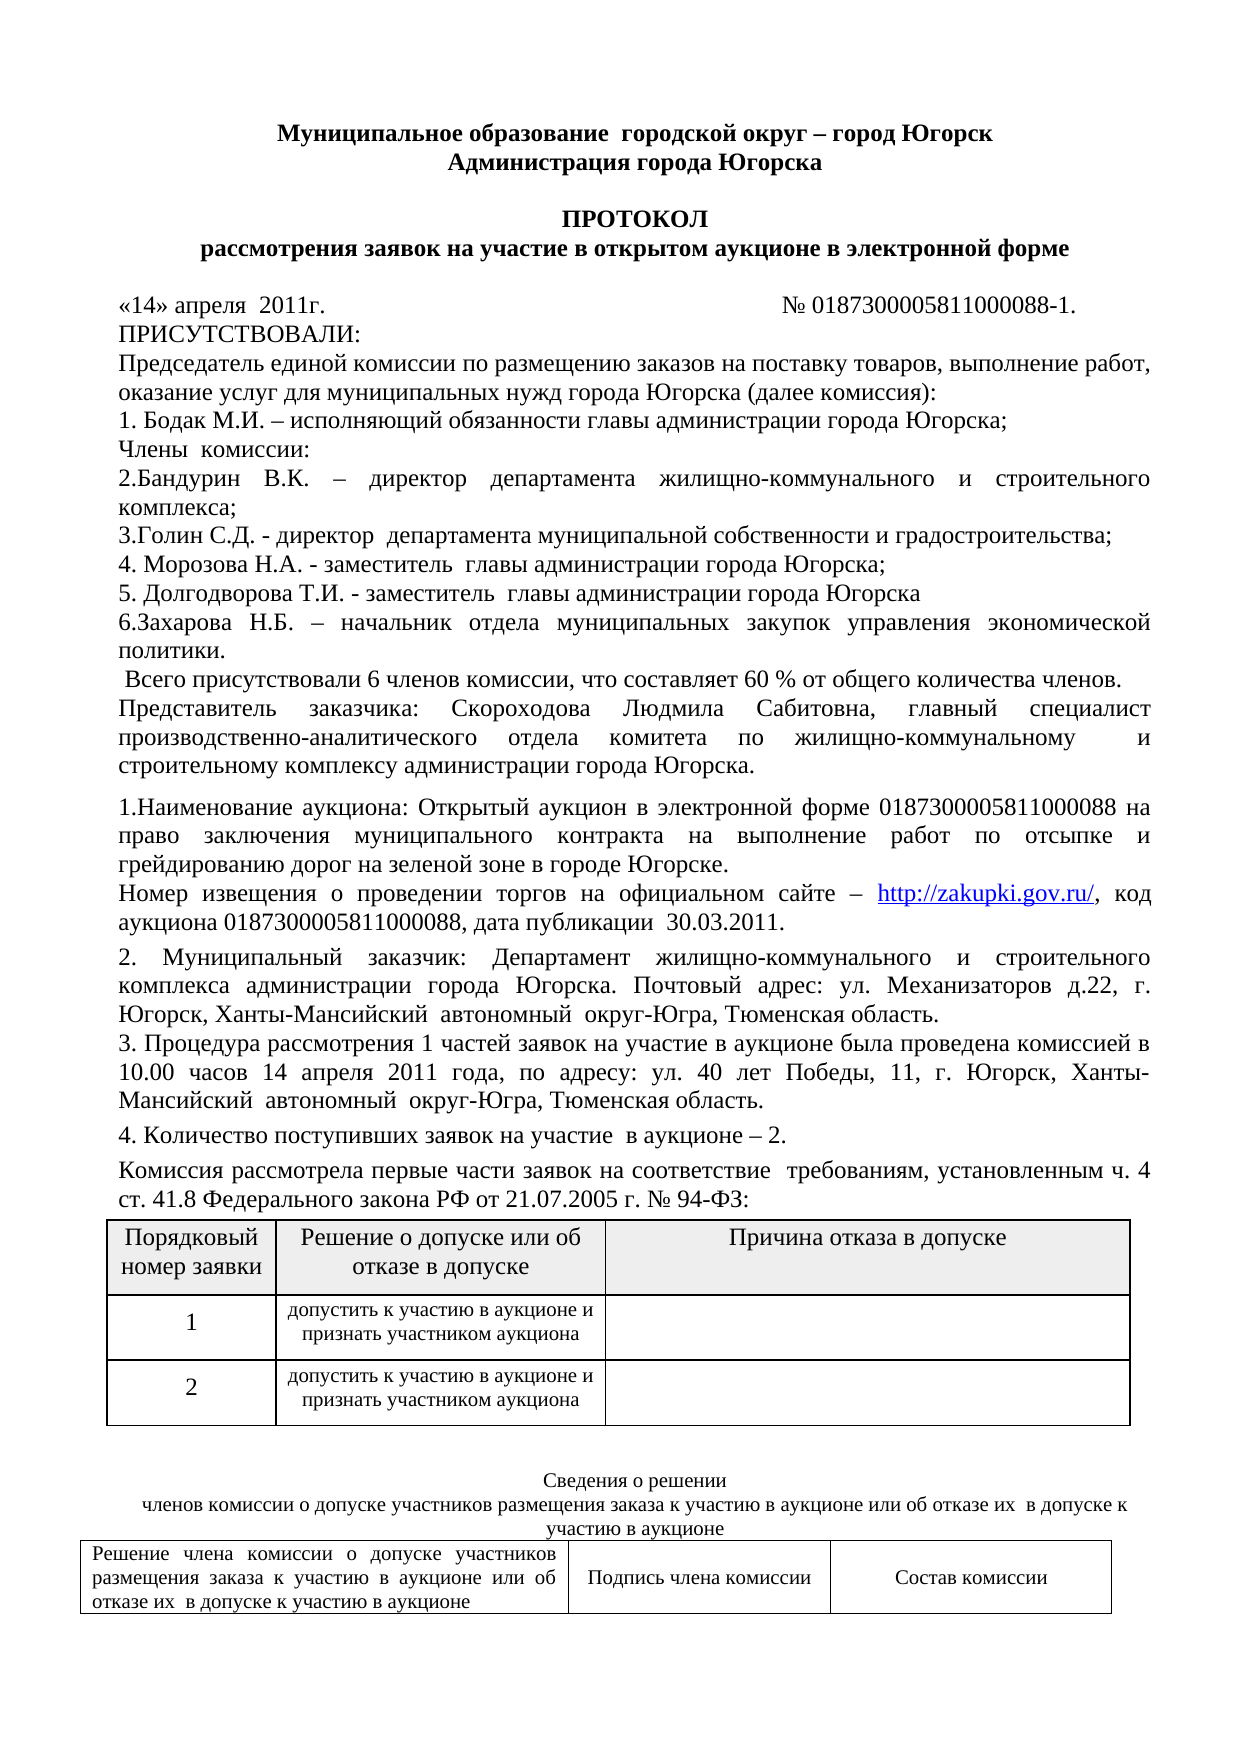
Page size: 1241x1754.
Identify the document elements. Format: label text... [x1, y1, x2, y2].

table_cell 2 [108, 1361, 275, 1425]
table_header Решение члена комиссии о допуске участников размещения заказа к участию в аукционе или об отказе их в допуске к участию в аукционе [81, 1541, 568, 1613]
text «14» апреля 2011г. № 0187300005811000088-1. [118, 291, 1152, 319]
text Комиссия рассмотрела первые части заявок на соответствие требованиям, установленным ч. 4 ст. 41.8 Федерального закона РФ от 21.07.2005 г. № 94-ФЗ: [118, 1156, 1152, 1213]
text 5. Долгодворова Т.И. - заместитель главы администрации города Югорска [118, 578, 1152, 607]
text Всего присутствовали 6 членов комиссии, что составляет 60 % от общего количества членов. [118, 664, 1152, 693]
table_header Состав комиссии [831, 1541, 1111, 1613]
text 3. Процедура рассмотрения 1 частей заявок на участие в аукционе была проведена комиссией в 10.00 часов 14 апреля 2011 года, по адресу: ул. 40 лет Победы, . Югорск, Ханты-Мансийский автономный округ-Югра, Тюменская область. [118, 1028, 1152, 1114]
text 2.Бандурин В.К. – директор департамента жилищно-коммунального и строительного комплекса; [118, 463, 1152, 521]
text Члены комиссии: [118, 434, 1152, 463]
text 4. Морозова Н.А. - заместитель главы администрации города Югорска; [118, 549, 1152, 578]
table_cell [606, 1296, 1129, 1359]
text ПРИСУТСТВОВАЛИ: [118, 319, 1152, 348]
table_cell допустить к участию в аукционе и признать участником аукциона [277, 1361, 605, 1425]
text 4. Количество поступивших заявок на участие в аукционе – 2. [118, 1121, 1152, 1149]
text Номер извещения о проведении торгов на официальном сайте – http://zakupki.gov.ru/, код аукциона 0187300005811000088, дата публикации 30.03.2011. [118, 878, 1152, 936]
text 3.Голин С.Д. - директор департамента муниципальной собственности и градостроительства; [118, 521, 1152, 549]
table_header Подпись члена комиссии [569, 1541, 830, 1613]
text 2. Муниципальный заказчик: Департамент жилищно-коммунального и строительного комплекса администрации города Югорска. Почтовый адрес: ул. Механизаторов д.22, г. Югорск, Ханты-Мансийский автономный округ-Югра, Тюменская область. [118, 942, 1152, 1028]
text рассмотрения заявок на участие в открытом аукционе в электронной форме [118, 233, 1152, 262]
table_header Решение о допуске или об отказе в допуске [277, 1221, 605, 1294]
table_header Причина отказа в допуске [606, 1221, 1129, 1294]
text ПРОТОКОЛ [118, 204, 1152, 233]
text Администрация города Югорска [118, 147, 1152, 176]
text 1.Наименование аукциона: Открытый аукцион в электронной форме 0187300005811000088 на право заключения муниципального контракта на выполнение работ по отсыпке и грейдированию дорог на зеленой зоне в городе Югорске. [118, 792, 1152, 878]
table_cell допустить к участию в аукционе и признать участником аукциона [277, 1296, 605, 1359]
text членов комиссии о допуске участников размещения заказа к участию в аукционе или об отказе их в допуске к участию в аукционе [118, 1492, 1152, 1540]
text Представитель заказчика: Скороходова Людмила Сабитовна, главный специалист производственно-аналитического отдела комитета по жилищно-коммунальному и строительному комплексу администрации города Югорска. [118, 693, 1152, 779]
text Муниципальное образование городской округ – город Югорск [118, 118, 1152, 147]
text Сведения о решении [118, 1467, 1152, 1492]
table_cell 1 [108, 1296, 275, 1359]
table_header Порядковый номер заявки [108, 1221, 275, 1294]
text 6.Захарова Н.Б. – начальник отдела муниципальных закупок управления экономической политики. [118, 607, 1152, 664]
text Председатель единой комиссии по размещению заказов на поставку товаров, выполнение работ, оказание услуг для муниципальных нужд города Югорска (далее комиссия): [118, 348, 1152, 406]
table_cell [606, 1361, 1129, 1425]
text 1. Бодак М.И. – исполняющий обязанности главы администрации города Югорска; [118, 406, 1152, 434]
